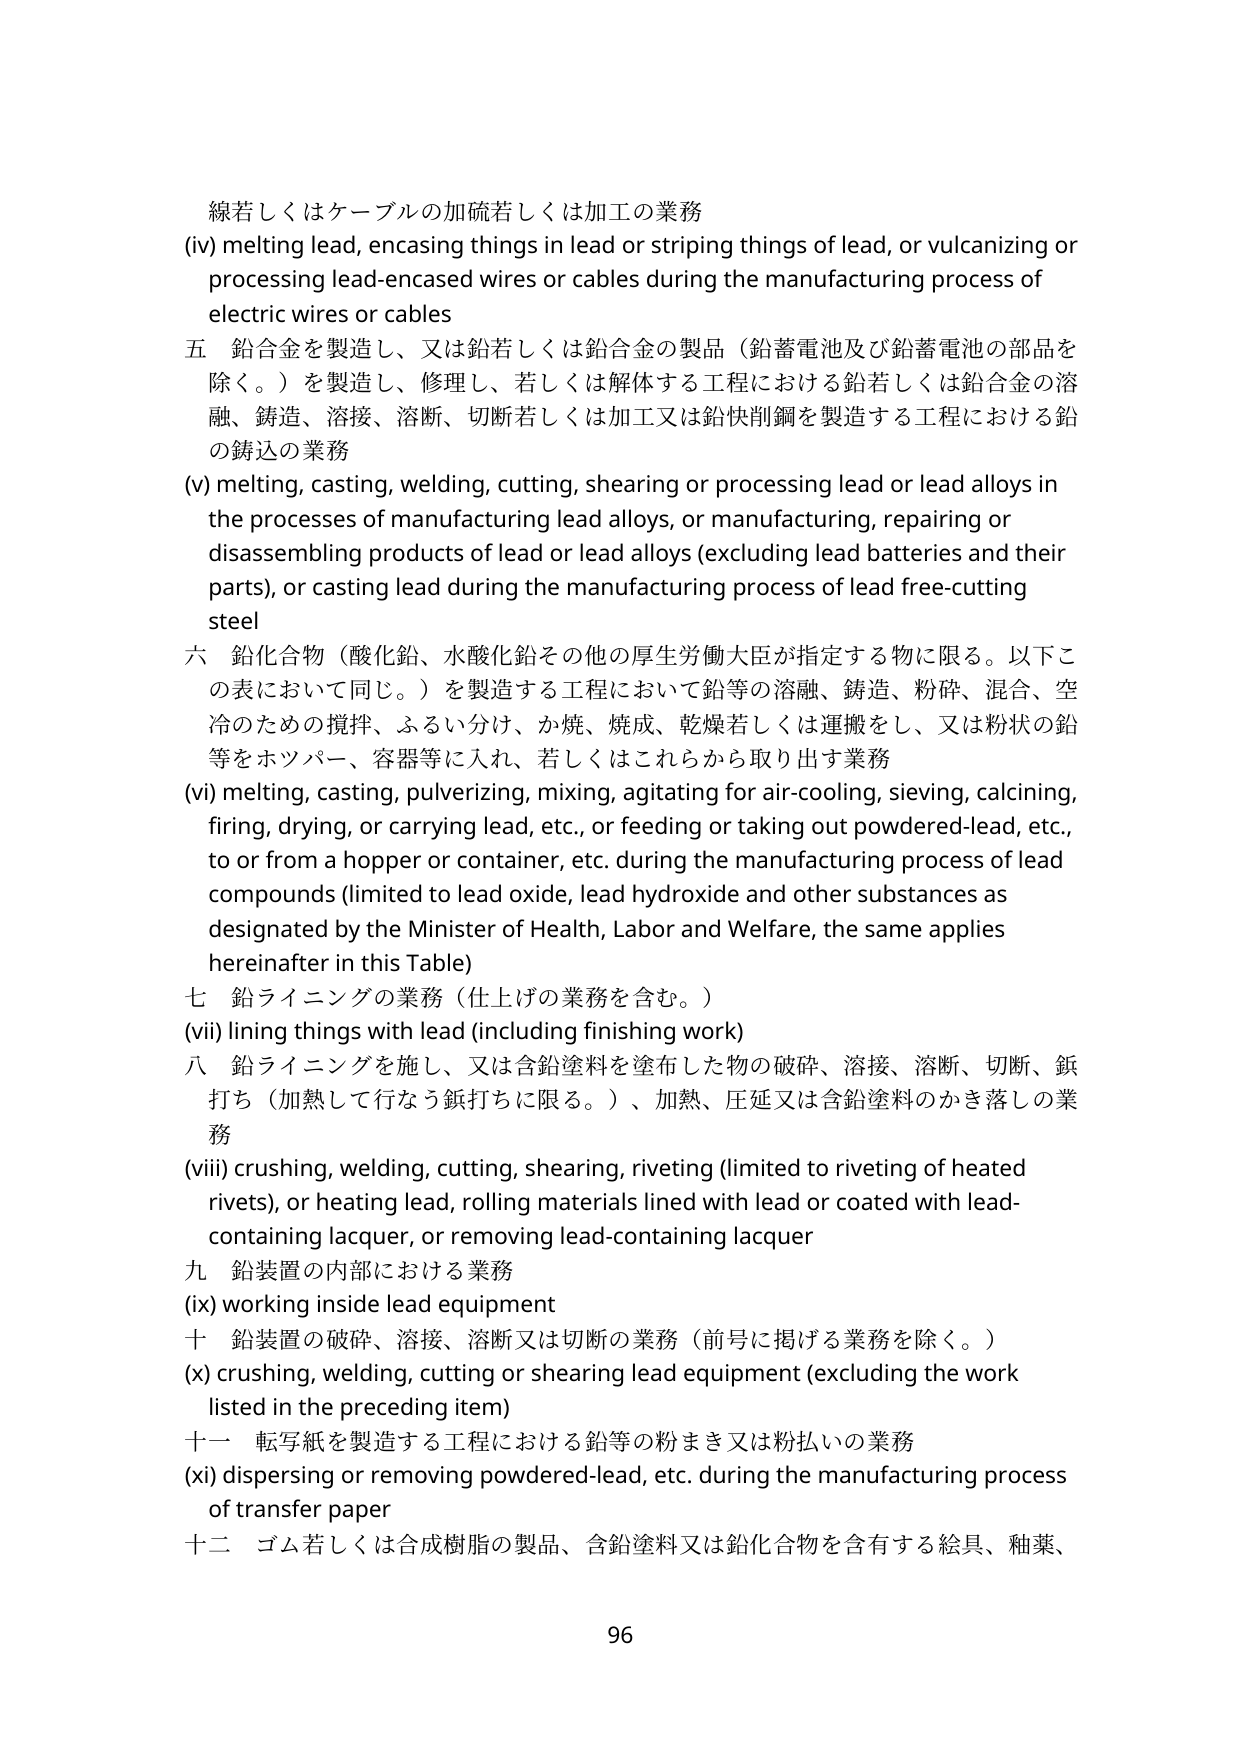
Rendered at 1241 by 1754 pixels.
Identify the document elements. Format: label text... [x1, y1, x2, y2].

text 八 鉛ライニングを施し、又は含鉛塗料を塗布した物の破砕、溶接、溶断、切断、鋲打ち（加熱して行なう鋲打ちに限る。）、加熱、圧延又は含鉛塗料のかき落しの業務 [184, 1048, 1079, 1150]
text (vii) lining things with lead (including finishing work) [184, 1014, 1079, 1048]
text (iv) melting lead, encasing things in lead or striping things of lead, or vulcanizing or processing lead-encased wires or cables during the manufacturing process of electric wires or cables [184, 228, 1079, 330]
text 六 鉛化合物（酸化鉛、水酸化鉛その他の厚生労働大臣が指定する物に限る。以下この表において同じ。）を製造する工程において鉛等の溶融、鋳造、粉砕、混合、空冷のための撹拌、ふるい分け、か焼、焼成、乾燥若しくは運搬をし、又は粉状の鉛等をホツパー、容器等に入れ、若しくはこれらから取り出す業務 [184, 638, 1079, 774]
text 九 鉛装置の内部における業務 [184, 1253, 1079, 1287]
text 七 鉛ライニングの業務（仕上げの業務を含む。） [184, 979, 1079, 1014]
text (v) melting, casting, welding, cutting, shearing or processing lead or lead alloys in the processes of manufacturing lead alloys, or manufacturing, repairing or disassembling products of lead or lead alloys (excluding lead batteries and their parts), or casting lead during the manufacturing process of lead free-cutting steel [184, 467, 1079, 638]
text (x) crushing, welding, cutting or shearing lead equipment (excluding the work listed in the preceding item) [184, 1355, 1079, 1424]
text 十一 転写紙を製造する工程における鉛等の粉まき又は粉払いの業務 [184, 1424, 1079, 1458]
text (ix) working inside lead equipment [184, 1287, 1079, 1321]
text (vi) melting, casting, pulverizing, mixing, agitating for air-cooling, sieving, calcining, firing, drying, or carrying lead, etc., or feeding or taking out powdered-lead, etc., to or from a hopper or container, etc. during the manufacturing process of lead compounds (limited to lead oxide, lead hydroxide and other substances as designated by the Minister of Health, Labor and Welfare, the same applies hereinafter in this Table) [184, 774, 1079, 979]
text (xi) dispersing or removing powdered-lead, etc. during the manufacturing process of transfer paper [184, 1458, 1079, 1526]
text 五 鉛合金を製造し、又は鉛若しくは鉛合金の製品（鉛蓄電池及び鉛蓄電池の部品を除く。）を製造し、修理し、若しくは解体する工程における鉛若しくは鉛合金の溶融、鋳造、溶接、溶断、切断若しくは加工又は鉛快削鋼を製造する工程における鉛の鋳込の業務 [184, 330, 1079, 467]
text 十 鉛装置の破砕、溶接、溶断又は切断の業務（前号に掲げる業務を除く。） [184, 1321, 1079, 1355]
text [184, 194, 1079, 228]
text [184, 1526, 1079, 1560]
text (viii) crushing, welding, cutting, shearing, riveting (limited to riveting of heated rivets), or heating lead, rolling materials lined with lead or coated with lead-containing lacquer, or removing lead-containing lacquer [184, 1150, 1079, 1253]
